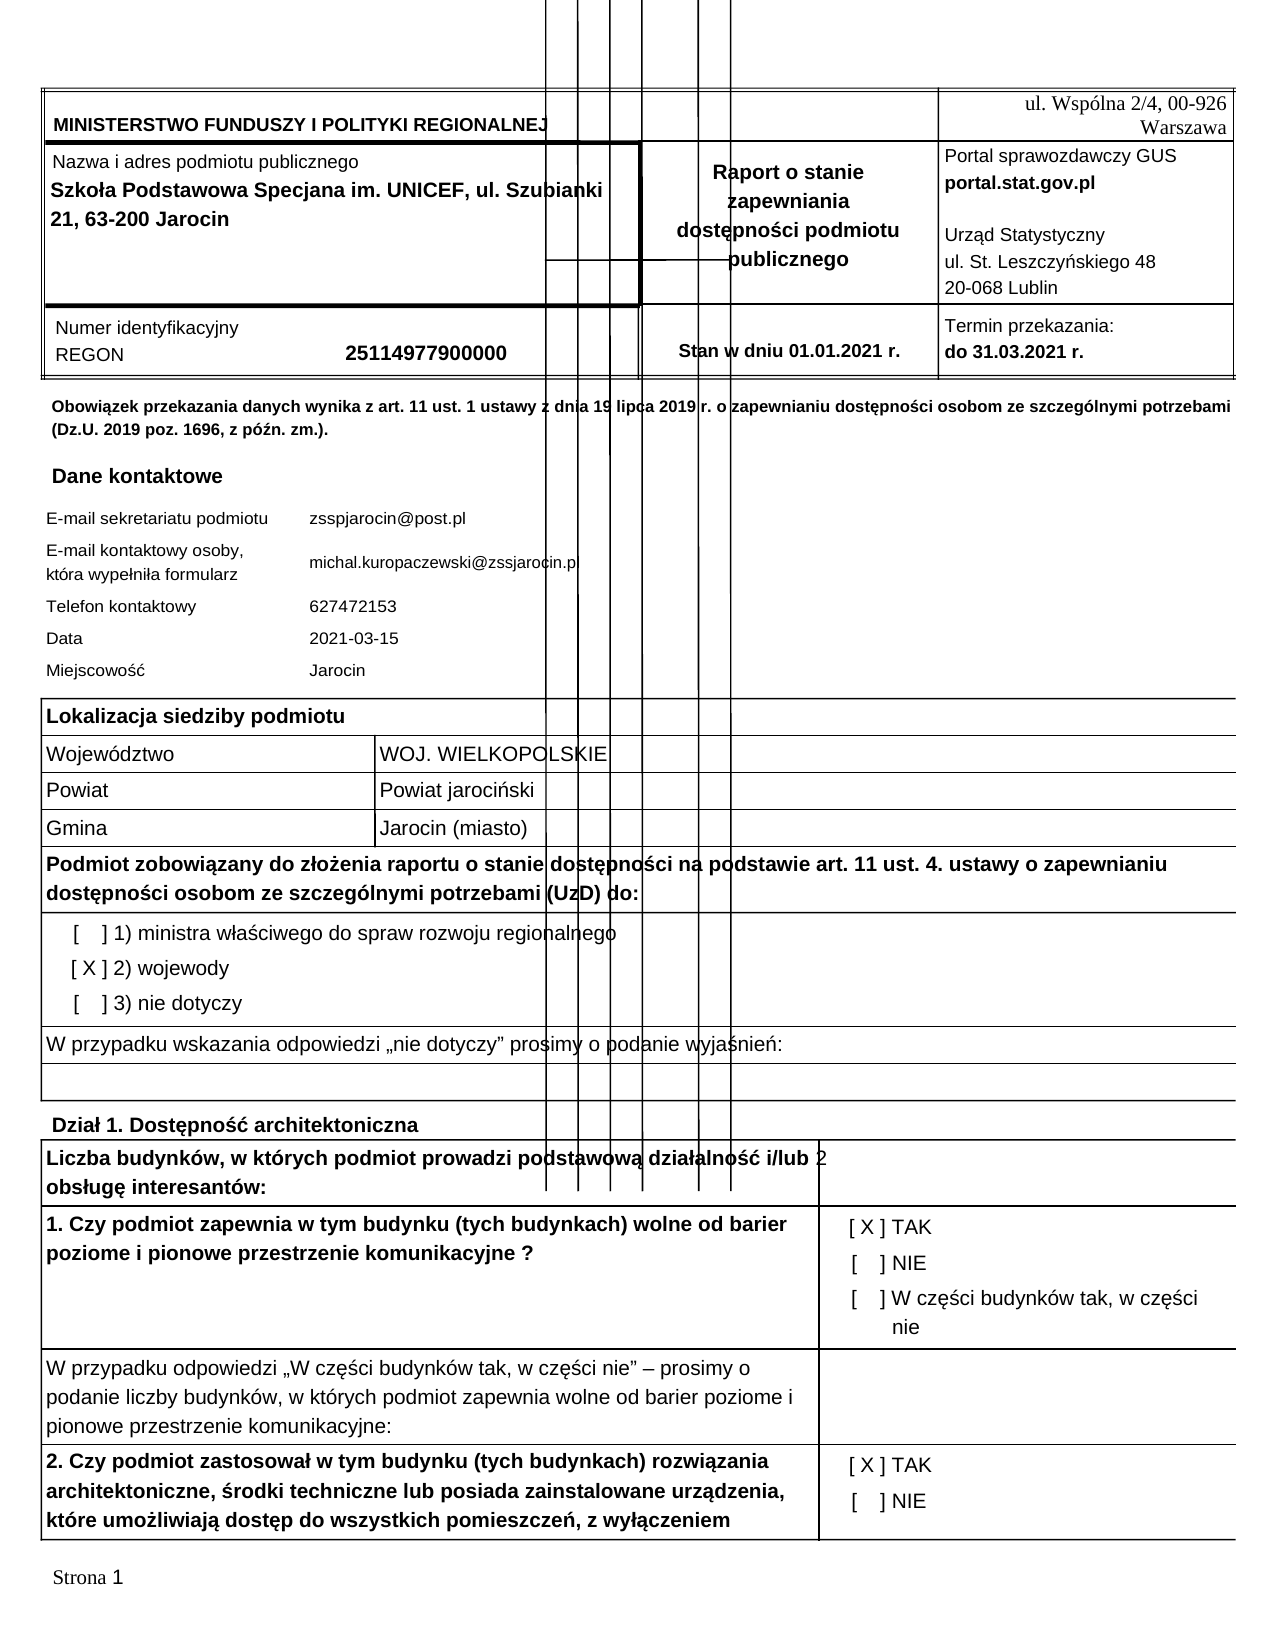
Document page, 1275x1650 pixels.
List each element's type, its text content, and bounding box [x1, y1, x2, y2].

subtitle Szkoła Podstawowa Specjana im. UNICEF, ul. Szubianki 21, 63-200 Jarocin [50, 178, 606, 231]
text Termin przekazania: [944, 315, 1248, 336]
text do 31.03.2021 r. [944, 341, 1248, 363]
text E-mail kontaktowy osoby, która wypełniła formularz [46, 541, 286, 584]
subtitle Raport o stanie zapewniania dostępności podmiotu publicznego [662, 159, 914, 270]
text Warszawa Portal sprawozdawczy GUS portal.stat.gov.pl [944, 115, 1229, 193]
text zsspjarocin@post.pl michal.kuropaczewski@zssjarocin.pl 627472153 [309, 489, 666, 621]
text Urząd Statystyczny [944, 224, 1248, 246]
text ul. Wspólna 2/4, 00-926 [1025, 91, 1248, 115]
text Telefon kontaktowy Data [46, 597, 232, 648]
subtitle Dział 1. Dostępność architektoniczna [52, 1113, 1248, 1137]
text Nazwa i adres podmiotu publicznego [52, 151, 606, 173]
text Numer identyfikacyjny [55, 317, 606, 339]
text E-mail sekretariatu podmiotu [46, 509, 286, 528]
text 2021-03-15 [309, 629, 1248, 648]
text REGON 25114977900000 [55, 340, 606, 366]
text Stan w dniu 01.01.2021 r. [677, 340, 901, 362]
text MINISTERSTWO FUNDUSZY I POLITYKI REGIONALNEJ [53, 114, 606, 136]
text ul. St. Leszczyńskiego 48 20-068 Lublin [944, 250, 1157, 298]
text Jarocin [309, 661, 1248, 680]
text Obowiązek przekazania danych wynika z art. 11 ust. 1 ustawy z dnia 19 lipca 2019 r. o zapewnianiu dostępności osobom ze szczególnymi potrzebami (Dz.U. 2019 poz. 1696, z późn. zm.). [51, 396, 1248, 439]
subtitle Dane kontaktowe [52, 464, 1248, 488]
text Miejscowość [46, 661, 286, 680]
